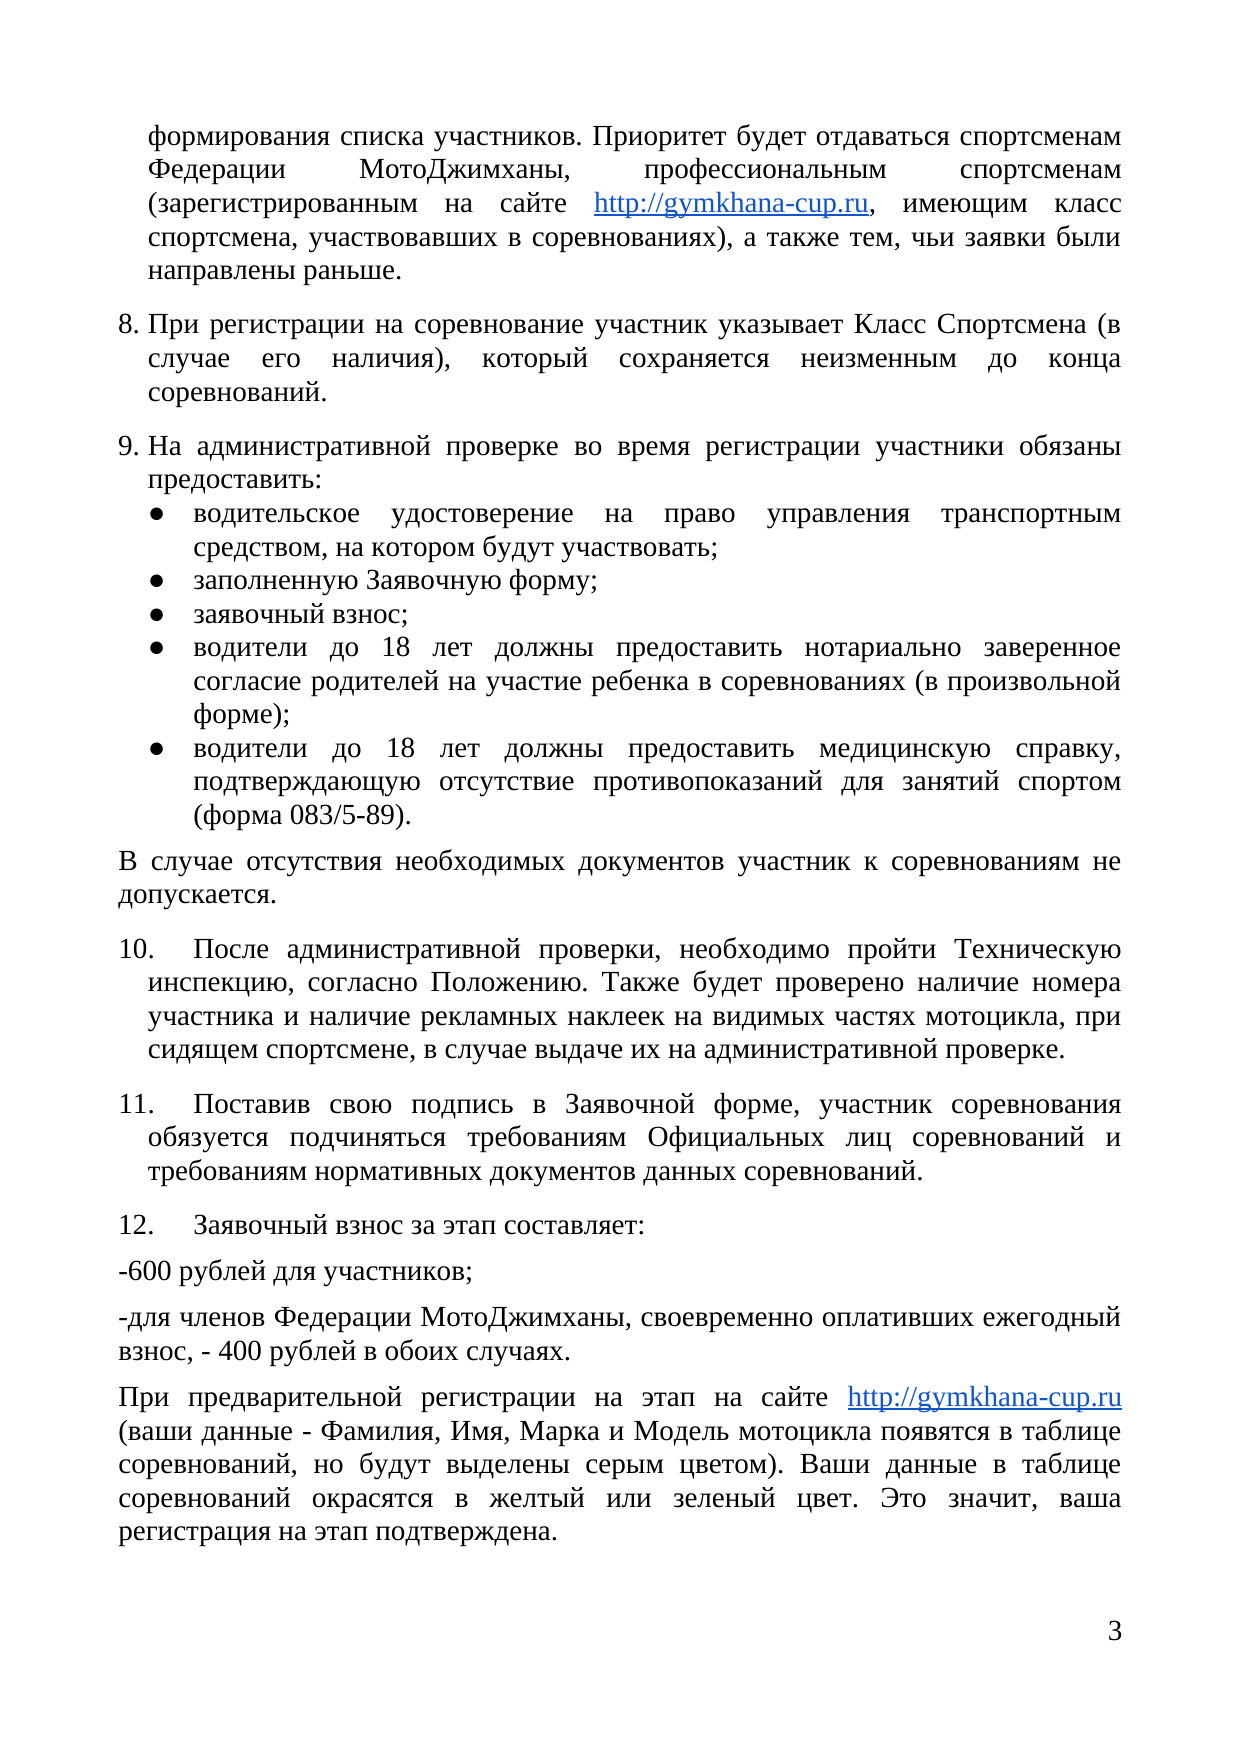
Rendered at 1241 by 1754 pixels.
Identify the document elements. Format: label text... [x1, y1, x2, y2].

list Заявочный взнос за этап составляет: [118, 1207, 1122, 1241]
list водительское удостоверение на право управления транспортным средством, на котором будут участвовать; [148, 495, 1122, 562]
list водители до 18 лет должны предоставить медицинскую справку, подтверждающую отсутствие противопоказаний для занятий спортом (форма 083/5-89). [148, 730, 1122, 831]
text В случае отсутствия необходимых документов участник к соревнованиям не допускается. [118, 843, 1122, 910]
text -для членов Федерации МотоДжимханы, своевременно оплативших ежегодный взнос, - 400 рублей в обоих случаях. [118, 1299, 1122, 1367]
list заполненную Заявочную форму; [148, 562, 1122, 596]
list водители до 18 лет должны предоставить нотариально заверенное согласие родителей на участие ребенка в соревнованиях (в произвольной форме); [148, 629, 1122, 730]
text -600 рублей для участников; [118, 1253, 1122, 1287]
list При регистрации на соревнование участник указывает Класс Спортсмена (в случае его наличия), который сохраняется неизменным до конца соревнований. [118, 307, 1122, 407]
text При предварительной регистрации на этап на сайте http://gymkhana-cup.ru (ваши данные - Фамилия, Имя, Марка и Модель мотоцикла появятся в таблице соревнований, но будут выделены серым цветом). Ваши данные в таблице соревнований окрасятся в желтый или зеленый цвет. Это значит, ваша регистрация на этап подтверждена. [118, 1379, 1122, 1547]
list заявочный взнос; [148, 596, 1122, 629]
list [118, 118, 1122, 286]
list После административной проверки, необходимо пройти Техническую инспекцию, согласно Положению. Также будет проверено наличие номера участника и наличие рекламных наклеек на видимых частях мотоцикла, при сидящем спортсмене, в случае выдаче их на административной проверке. [118, 931, 1122, 1065]
list Поставив свою подпись в Заявочной форме, участник соревнования обязуется подчиняться требованиям Официальных лиц соревнований и требованиям нормативных документов данных соревнований. [118, 1086, 1122, 1187]
list На административной проверке во время регистрации участники обязаны предоставить: [118, 428, 1122, 495]
